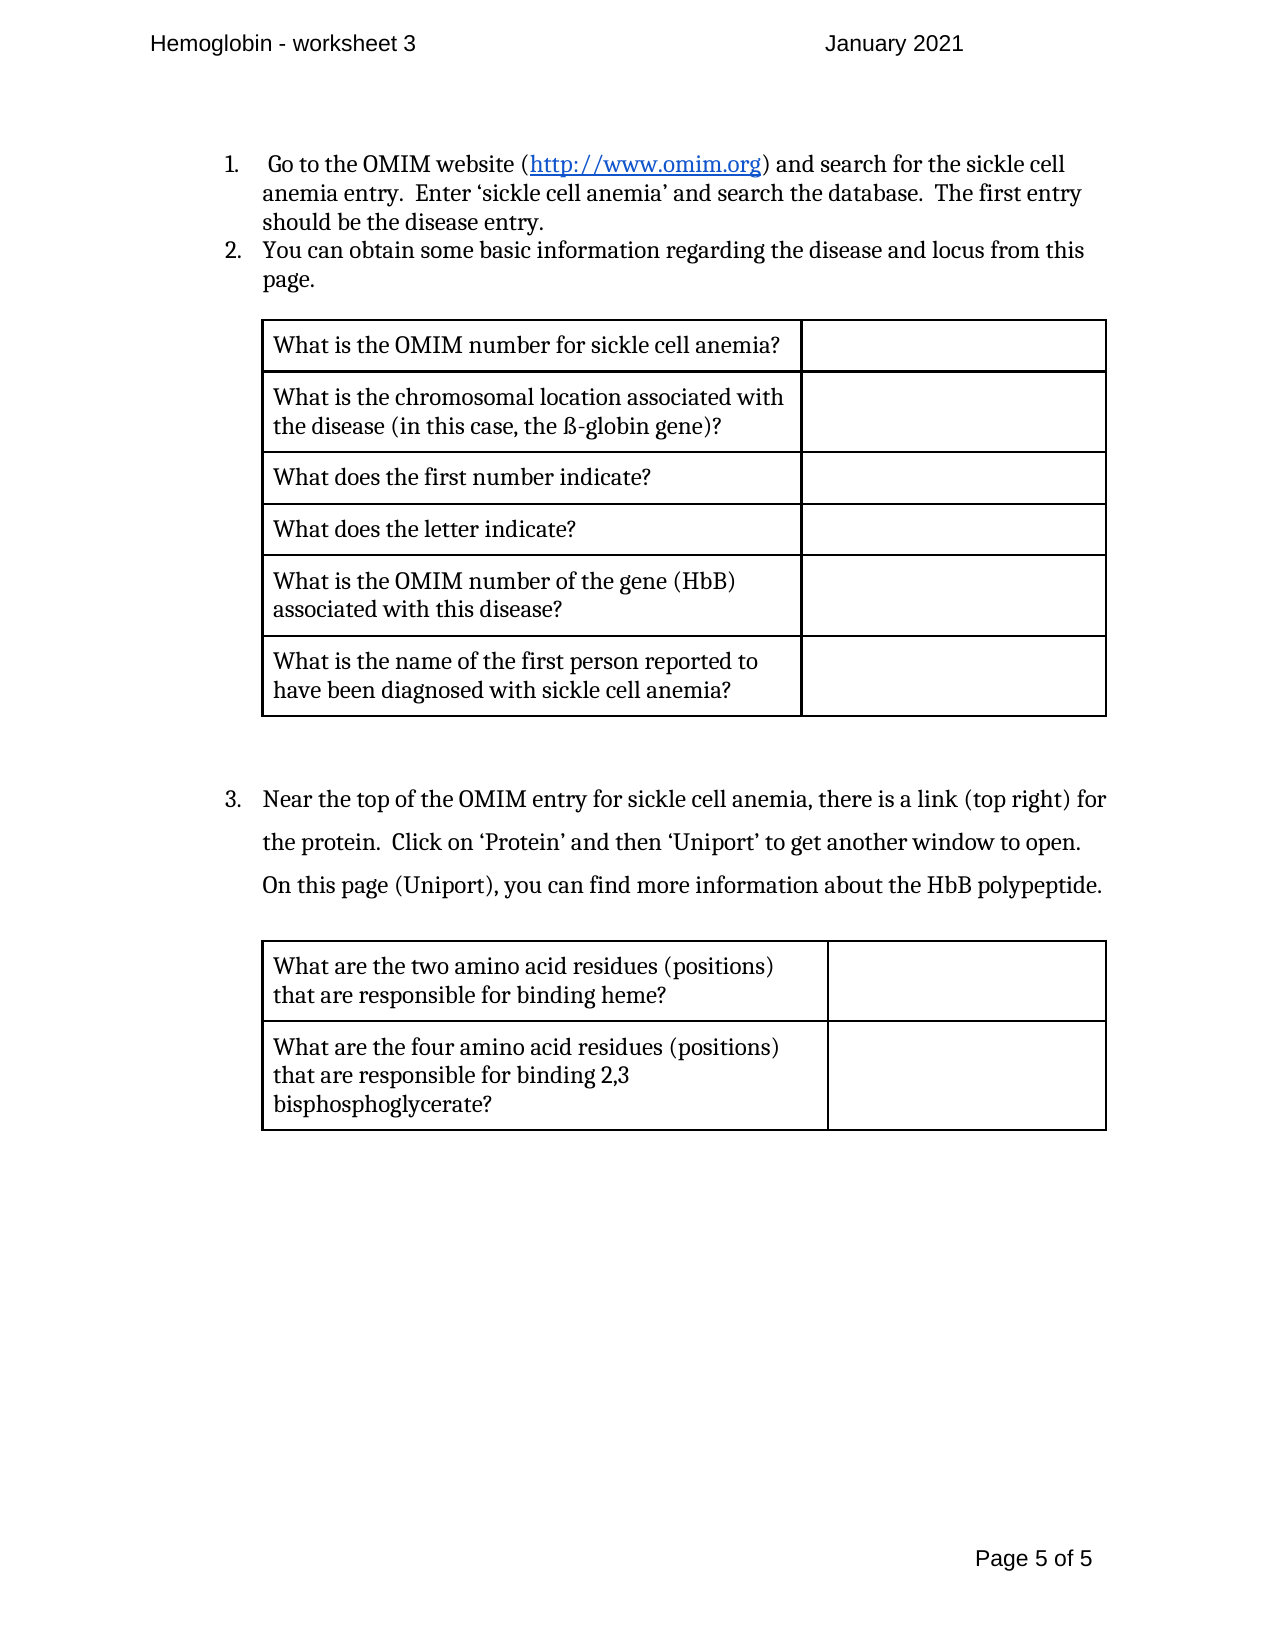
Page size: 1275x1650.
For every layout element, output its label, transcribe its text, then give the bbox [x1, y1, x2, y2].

table_cell [803, 453, 1105, 502]
table_cell What does the letter indicate? [264, 505, 800, 554]
table_cell [803, 637, 1105, 715]
table_header [829, 942, 1105, 1020]
list Near the top of the OMIM entry for sickle cell anemia, there is a link (top right) for the protein. Click on ‘Protein’ and then ‘Uniport’ to get another window to open. On this page (Uniport), you can find more information about the HbB polypeptide. [225, 785, 1108, 900]
list You can obtain some basic information regarding the disease and locus from this page. [225, 236, 1108, 294]
table_cell What is the name of the first person reported to have been diagnosed with sickle cell anemia? [264, 637, 800, 715]
table_cell [803, 373, 1105, 451]
table_cell What are the four amino acid residues (positions) that are responsible for binding 2,3 bisphosphoglycerate? [264, 1022, 827, 1129]
table_cell What is the chromosomal location associated with the disease (in this case, the ß-globin gene)? [264, 373, 800, 451]
table_cell [803, 556, 1105, 634]
table_cell What is the OMIM number of the gene (HbB) associated with this disease? [264, 556, 800, 634]
table_cell [803, 505, 1105, 554]
table_cell What does the first number indicate? [264, 453, 800, 502]
table_header [803, 321, 1105, 370]
table_header What is the OMIM number for sickle cell anemia? [264, 321, 800, 370]
table_cell [829, 1022, 1105, 1129]
list Go to the OMIM website (http://www.omim.org) and search for the sickle cell anemia entry. Enter ‘sickle cell anemia’ and search the database. The first entry should be the disease entry. [225, 150, 1108, 236]
table_header What are the two amino acid residues (positions) that are responsible for binding heme? [264, 942, 827, 1020]
